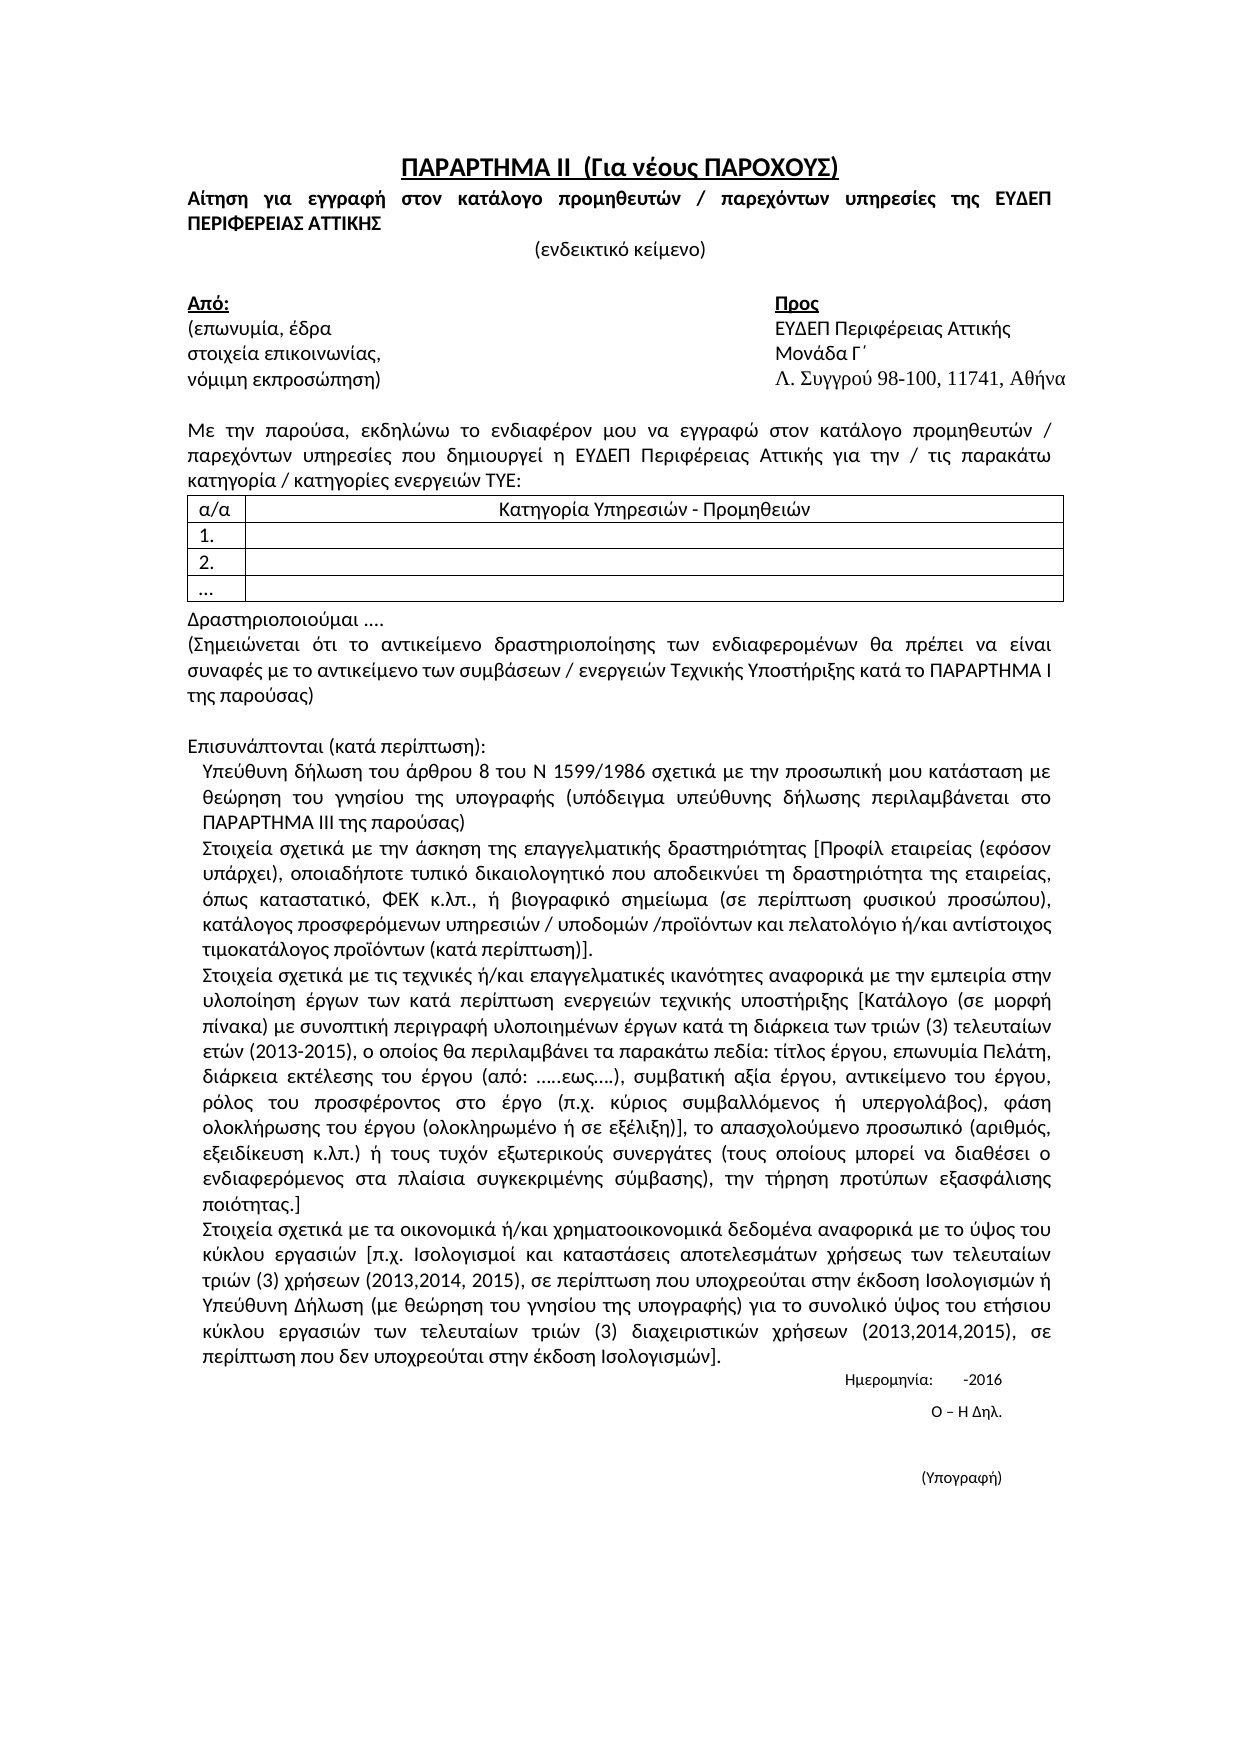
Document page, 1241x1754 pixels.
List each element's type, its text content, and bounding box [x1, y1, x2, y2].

table_cell [246, 549, 1063, 574]
table_header Κατηγορία Υπηρεσιών - Προμηθειών [246, 496, 1063, 522]
text Ο – Η Δηλ. [187, 1402, 1002, 1422]
text Στοιχεία σχετικά με τις τεχνικές ή/και επαγγελματικές ικανότητες αναφορικά με την εμπειρία στην υλοποίηση έργων των κατά περίπτωση ενεργειών τεχνικής υποστήριξης [Κατάλογο (σε μορφή πίνακα) με συνοπτική περιγραφή υλοποιημένων έργων κατά τη διάρκεια των τριών (3) τελευταίων ετών (2013-2015), ο οποίος θα περιλαμβάνει τα παρακάτω πεδία: τίτλος έργου, επωνυμία Πελάτη, διάρκεια εκτέλεσης του έργου (από: …..εως….), συμβατική αξία έργου, αντικείμενο του έργου, ρόλος του προσφέροντος στο έργο (π.χ. κύριος συμβαλλόμενος ή υπεργολάβος), φάση ολοκλήρωσης του έργου (ολοκληρωμένο ή σε εξέλιξη)], το απασχολούμενο προσωπικό (αριθμός, εξειδίκευση κ.λπ.) ή τους τυχόν εξωτερικούς συνεργάτες (τους οποίους μπορεί να διαθέσει ο ενδιαφερόμενος στα πλαίσια συγκεκριμένης σύμβασης), την τήρηση προτύπων εξασφάλισης ποιότητας.] [202, 962, 1053, 1216]
table_cell [246, 523, 1063, 548]
text Υπεύθυνη δήλωση του άρθρου 8 του Ν 1599/1986 σχετικά με την προσωπική μου κατάσταση με θεώρηση του γνησίου της υπογραφής (υπόδειγμα υπεύθυνης δήλωσης περιλαμβάνεται στο ΠΑΡΑΡΤΗΜΑ ΙΙΙ της παρούσας) [202, 759, 1053, 835]
table_header α/α [188, 496, 245, 522]
text Δραστηριοποιούμαι .... [187, 606, 1053, 632]
text (ενδεικτικό κείμενο) [187, 236, 1053, 261]
text Με την παρούσα, εκδηλώνω το ενδιαφέρον μου να εγγραφώ στον κατάλογο προμηθευτών / παρεχόντων υπηρεσίες που δημιουργεί η ΕΥΔΕΠ Περιφέρειας Αττικής για την / τις παρακάτω κατηγορία / κατηγορίες ενεργειών ΤΥΕ: [187, 417, 1053, 493]
text Αίτηση για εγγραφή στον κατάλογο προμηθευτών / παρεχόντων υπηρεσίες της ΕΥΔΕΠ ΠΕΡΙΦΕΡΕΙΑΣ ΑΤΤΙΚΗΣ [187, 185, 1053, 236]
text ΠΑΡΑΡΤΗΜΑ ΙΙ (Για νέους ΠΑΡΟΧΟΥΣ) [187, 150, 1053, 183]
text (Σημειώνεται ότι το αντικείμενο δραστηριοποίησης των ενδιαφερομένων θα πρέπει να είναι συναφές με το αντικείμενο των συμβάσεων / ενεργειών Τεχνικής Υποστήριξης κατά το ΠΑΡΑΡΤΗΜΑ Ι της παρούσας) [187, 632, 1053, 708]
text Στοιχεία σχετικά με την άσκηση της επαγγελματικής δραστηριότητας [Προφίλ εταιρείας (εφόσον υπάρχει), οποιαδήποτε τυπικό δικαιολογητικό που αποδεικνύει τη δραστηριότητα της εταιρείας, όπως καταστατικό, ΦΕΚ κ.λπ., ή βιογραφικό σημείωμα (σε περίπτωση φυσικού προσώπου), κατάλογος προσφερόμενων υπηρεσιών / υποδομών /προϊόντων και πελατολόγιο ή/και αντίστοιχος τιμοκατάλογος προϊόντων (κατά περίπτωση)]. [202, 835, 1053, 962]
text (Υπογραφή) [187, 1467, 1002, 1487]
text Ημερομηνία: -2016 [187, 1369, 1002, 1389]
text Στοιχεία σχετικά με τα οικονομικά ή/και χρηματοοικονομικά δεδομένα αναφορικά με το ύψος του κύκλου εργασιών [π.χ. Ισολογισμοί και καταστάσεις αποτελεσμάτων χρήσεως των τελευταίων τριών (3) χρήσεων (2013,2014, 2015), σε περίπτωση που υποχρεούται στην έκδοση Ισολογισμών ή Υπεύθυνη Δήλωση (με θεώρηση του γνησίου της υπογραφής) για το συνολικό ύψος του ετήσιου κύκλου εργασιών των τελευταίων τριών (3) διαχειριστικών χρήσεων (2013,2014,2015), σε περίπτωση που δεν υποχρεούται στην έκδοση Ισολογισμών]. [202, 1216, 1053, 1369]
table_header Προς ΕΥΔΕΠ Περιφέρειας Αττικής Μονάδα Γ΄ Λ. Συγγρού 98-100, 11741, Αθήνα [764, 290, 1064, 417]
table_cell [246, 576, 1063, 601]
table_cell 1. [188, 523, 245, 548]
table_header Από: (επωνυμία, έδρα στοιχεία επικοινωνίας, νόμιμη εκπροσώπηση) [176, 290, 763, 417]
table_cell … [188, 576, 245, 601]
table_cell 2. [188, 549, 245, 574]
text Επισυνάπτονται (κατά περίπτωση): [187, 733, 1053, 759]
